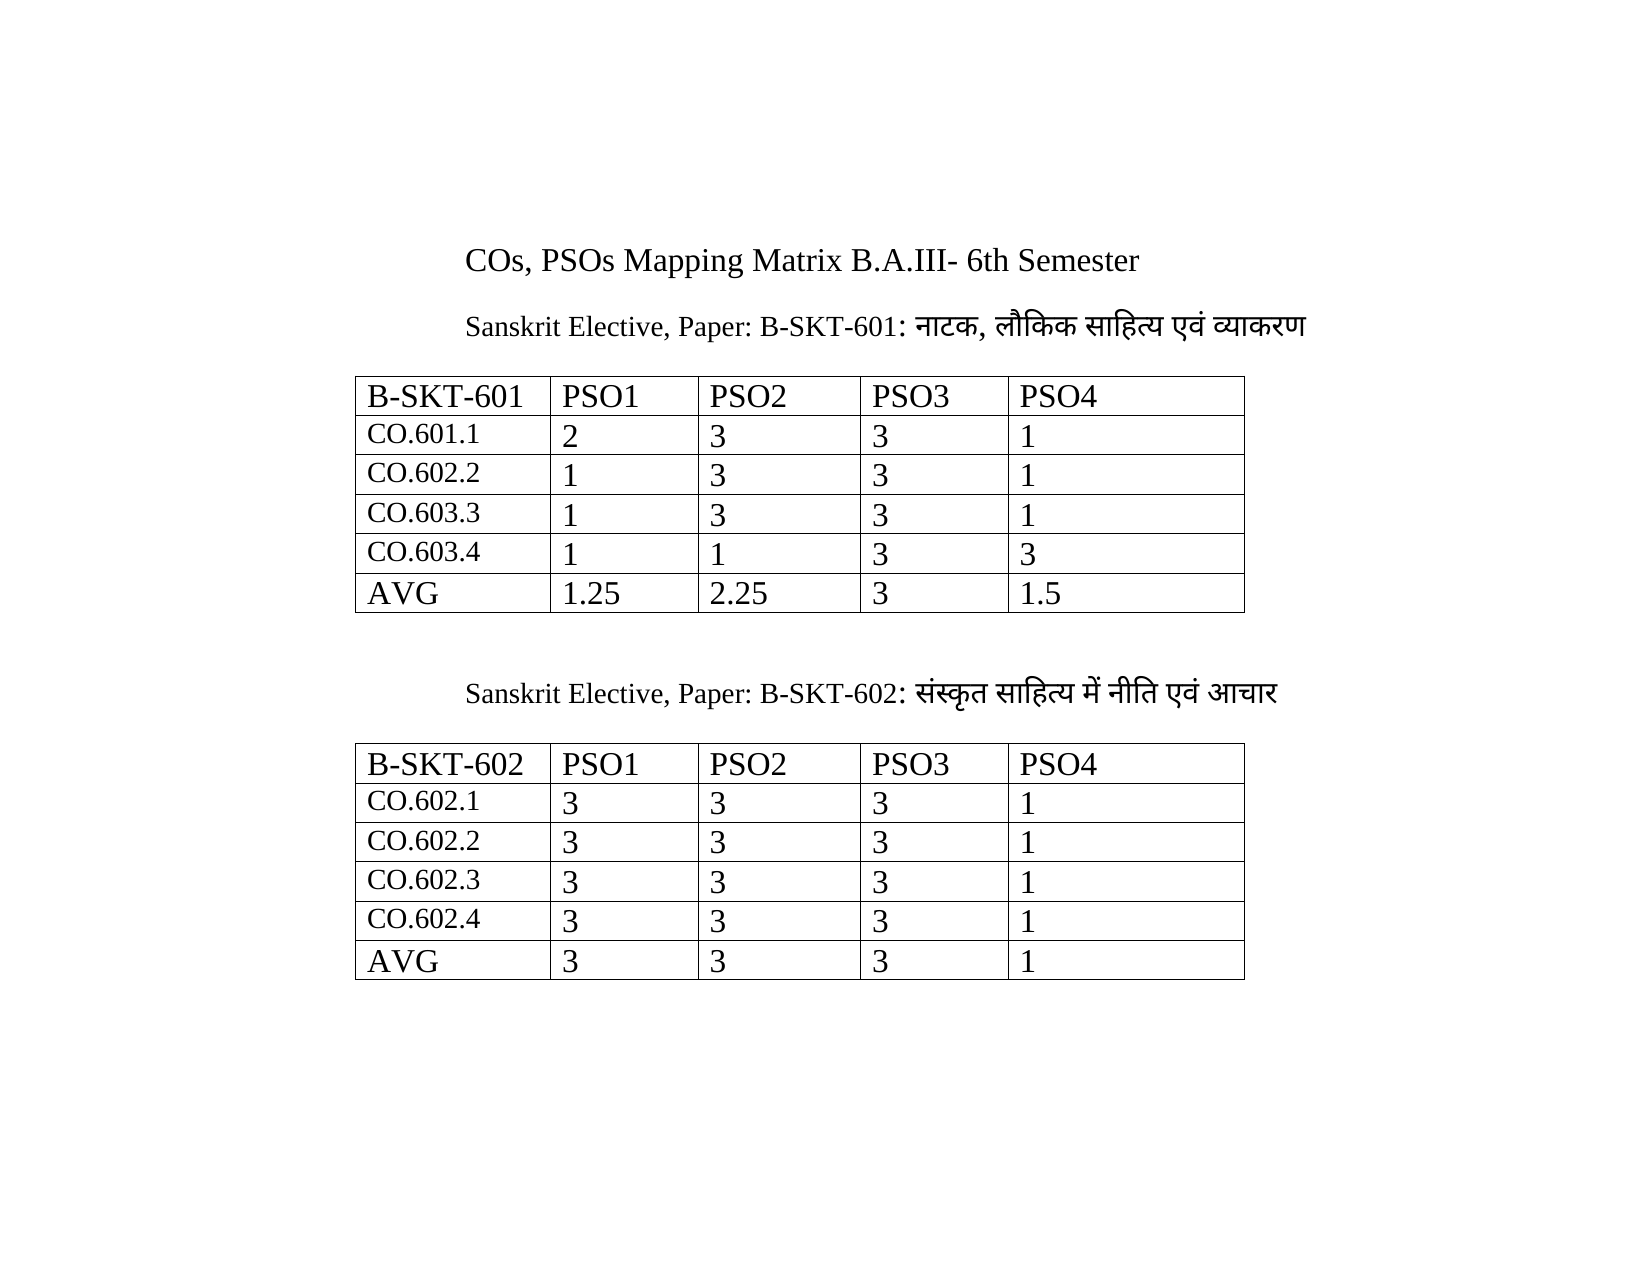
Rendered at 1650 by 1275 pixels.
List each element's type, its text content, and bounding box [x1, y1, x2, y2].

table_cell CO.601.1 [356, 416, 550, 454]
table_cell 1 [699, 534, 860, 572]
table_cell 3 [699, 941, 860, 979]
table_header PSO4 [1009, 377, 1244, 415]
table_cell 1 [551, 495, 698, 533]
table_cell CO.602.1 [356, 784, 550, 822]
table_cell 1.5 [1009, 574, 1244, 612]
table_cell CO.602.2 [356, 823, 550, 861]
table_cell 1 [1009, 823, 1244, 861]
table_header PSO2 [699, 377, 860, 415]
table_cell 1.25 [551, 574, 698, 612]
table_cell CO.602.3 [356, 862, 550, 901]
table_cell CO.602.4 [356, 902, 550, 940]
table_cell 3 [699, 495, 860, 533]
table_header PSO1 [551, 377, 698, 415]
table_cell 1 [1009, 455, 1244, 494]
text Sanskrit Elective, Paper: B-SKT-601: नाटक, लौकिक साहित्य एवं व्याकरण [390, 305, 1515, 348]
table_cell 3 [551, 784, 698, 822]
table_cell 3 [861, 862, 1008, 901]
table_header B-SKT-602 [356, 744, 550, 782]
table_header PSO3 [861, 377, 1008, 415]
table_cell 3 [861, 941, 1008, 979]
table_cell 1 [1009, 495, 1244, 533]
table_header PSO3 [861, 744, 1008, 782]
table_header PSO1 [551, 744, 698, 782]
table_cell 3 [861, 455, 1008, 494]
table_cell 3 [551, 902, 698, 940]
table_cell 2.25 [699, 574, 860, 612]
table_cell CO.603.4 [356, 534, 550, 572]
table_cell 3 [861, 416, 1008, 454]
table_cell 3 [551, 823, 698, 861]
table_cell 1 [551, 455, 698, 494]
table_cell 3 [1009, 534, 1244, 572]
table_cell 3 [699, 862, 860, 901]
table_cell 3 [861, 784, 1008, 822]
table_cell AVG [356, 941, 550, 979]
text Sanskrit Elective, Paper: B-SKT-602: संस्कृत साहित्य में नीति एवं आचार [390, 672, 1515, 716]
table_cell 1 [1009, 784, 1244, 822]
table_cell 1 [551, 534, 698, 572]
table_cell 3 [861, 495, 1008, 533]
table_cell AVG [356, 574, 550, 612]
table_cell 3 [551, 941, 698, 979]
table_cell 3 [699, 902, 860, 940]
table_cell 2 [551, 416, 698, 454]
table_cell 1 [1009, 902, 1244, 940]
table_cell 1 [1009, 862, 1244, 901]
table_header B-SKT-601 [356, 377, 550, 415]
table_cell 3 [551, 862, 698, 901]
table_cell 3 [861, 534, 1008, 572]
table_cell 3 [861, 902, 1008, 940]
table_cell 1 [1009, 416, 1244, 454]
table_cell 1 [1009, 941, 1244, 979]
table_header PSO4 [1009, 744, 1244, 782]
table_cell 3 [699, 455, 860, 494]
text COs, PSOs Mapping Matrix B.A.III- 6th Semester [390, 240, 1515, 278]
table_header PSO2 [699, 744, 860, 782]
table_cell 3 [861, 574, 1008, 612]
table_cell 3 [699, 416, 860, 454]
table_cell CO.603.3 [356, 495, 550, 533]
table_cell 3 [699, 823, 860, 861]
table_cell 3 [699, 784, 860, 822]
table_cell CO.602.2 [356, 455, 550, 494]
table_cell 3 [861, 823, 1008, 861]
